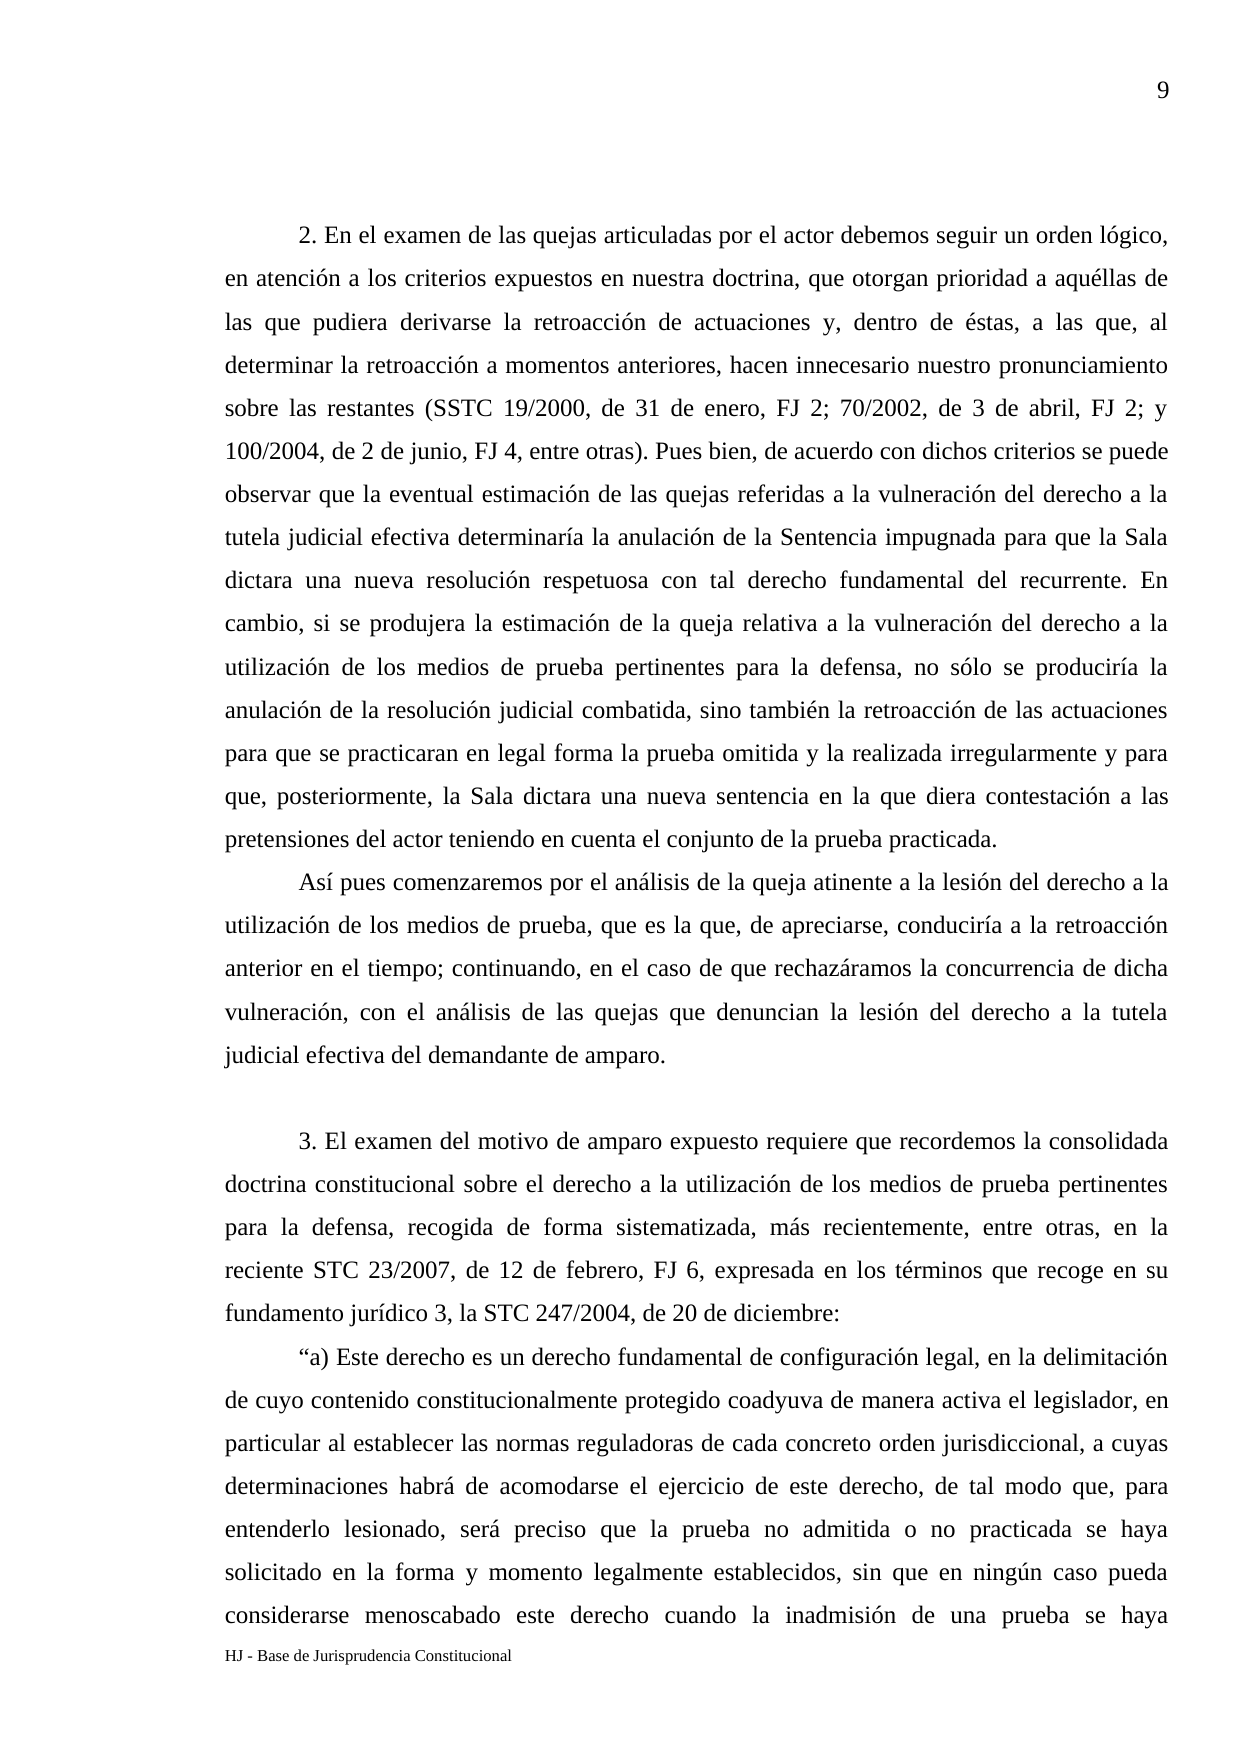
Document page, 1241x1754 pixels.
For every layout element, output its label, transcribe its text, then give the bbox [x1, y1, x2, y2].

text 3. El examen del motivo de amparo expuesto requiere que recordemos la consolidada doctrina constitucional sobre el derecho a la utilización de los medios de prueba pertinentes para la defensa, recogida de forma sistematizada, más recientemente, entre otras, en la reciente STC 23/2007, de 12 de febrero, FJ 6, expresada en los términos que recoge en su fundamento jurídico 3, la STC 247/2004, de 20 de diciembre: [224, 1126, 1169, 1327]
text 2. En el examen de las quejas articuladas por el actor debemos seguir un orden lógico, en atención a los criterios expuestos en nuestra doctrina, que otorgan prioridad a aquéllas de las que pudiera derivarse la retroacción de actuaciones y, dentro de éstas, a las que, al determinar la retroacción a momentos anteriores, hacen innecesario nuestro pronunciamiento sobre las restantes (SSTC 19/2000, de 31 de enero, FJ 2; 70/2002, de 3 de abril, FJ 2; y 100/2004, de 2 de junio, FJ 4, entre otras). Pues bien, de acuerdo con dichos criterios se puede observar que la eventual estimación de las quejas referidas a la vulneración del derecho a la tutela judicial efectiva determinaría la anulación de la Sentencia impugnada para que la Sala dictara una nueva resolución respetuosa con tal derecho fundamental del recurrente. En cambio, si se produjera la estimación de la queja relativa a la vulneración del derecho a la utilización de los medios de prueba pertinentes para la defensa, no sólo se produciría la anulación de la resolución judicial combatida, sino también la retroacción de las actuaciones para que se practicaran en legal forma la prueba omitida y la realizada irregularmente y para que, posteriormente, la Sala dictara una nueva sentencia en la que diera contestación a las pretensiones del actor teniendo en cuenta el conjunto de la prueba practicada. [224, 220, 1169, 853]
text Así pues comenzaremos por el análisis de la queja atinente a la lesión del derecho a la utilización de los medios de prueba, que es la que, de apreciarse, conduciría a la retroacción anterior en el tiempo; continuando, en el caso de que rechazáramos la concurrencia de dicha vulneración, con el análisis de las quejas que denuncian la lesión del derecho a la tutela judicial efectiva del demandante de amparo. [224, 867, 1169, 1068]
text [224, 1342, 1169, 1629]
